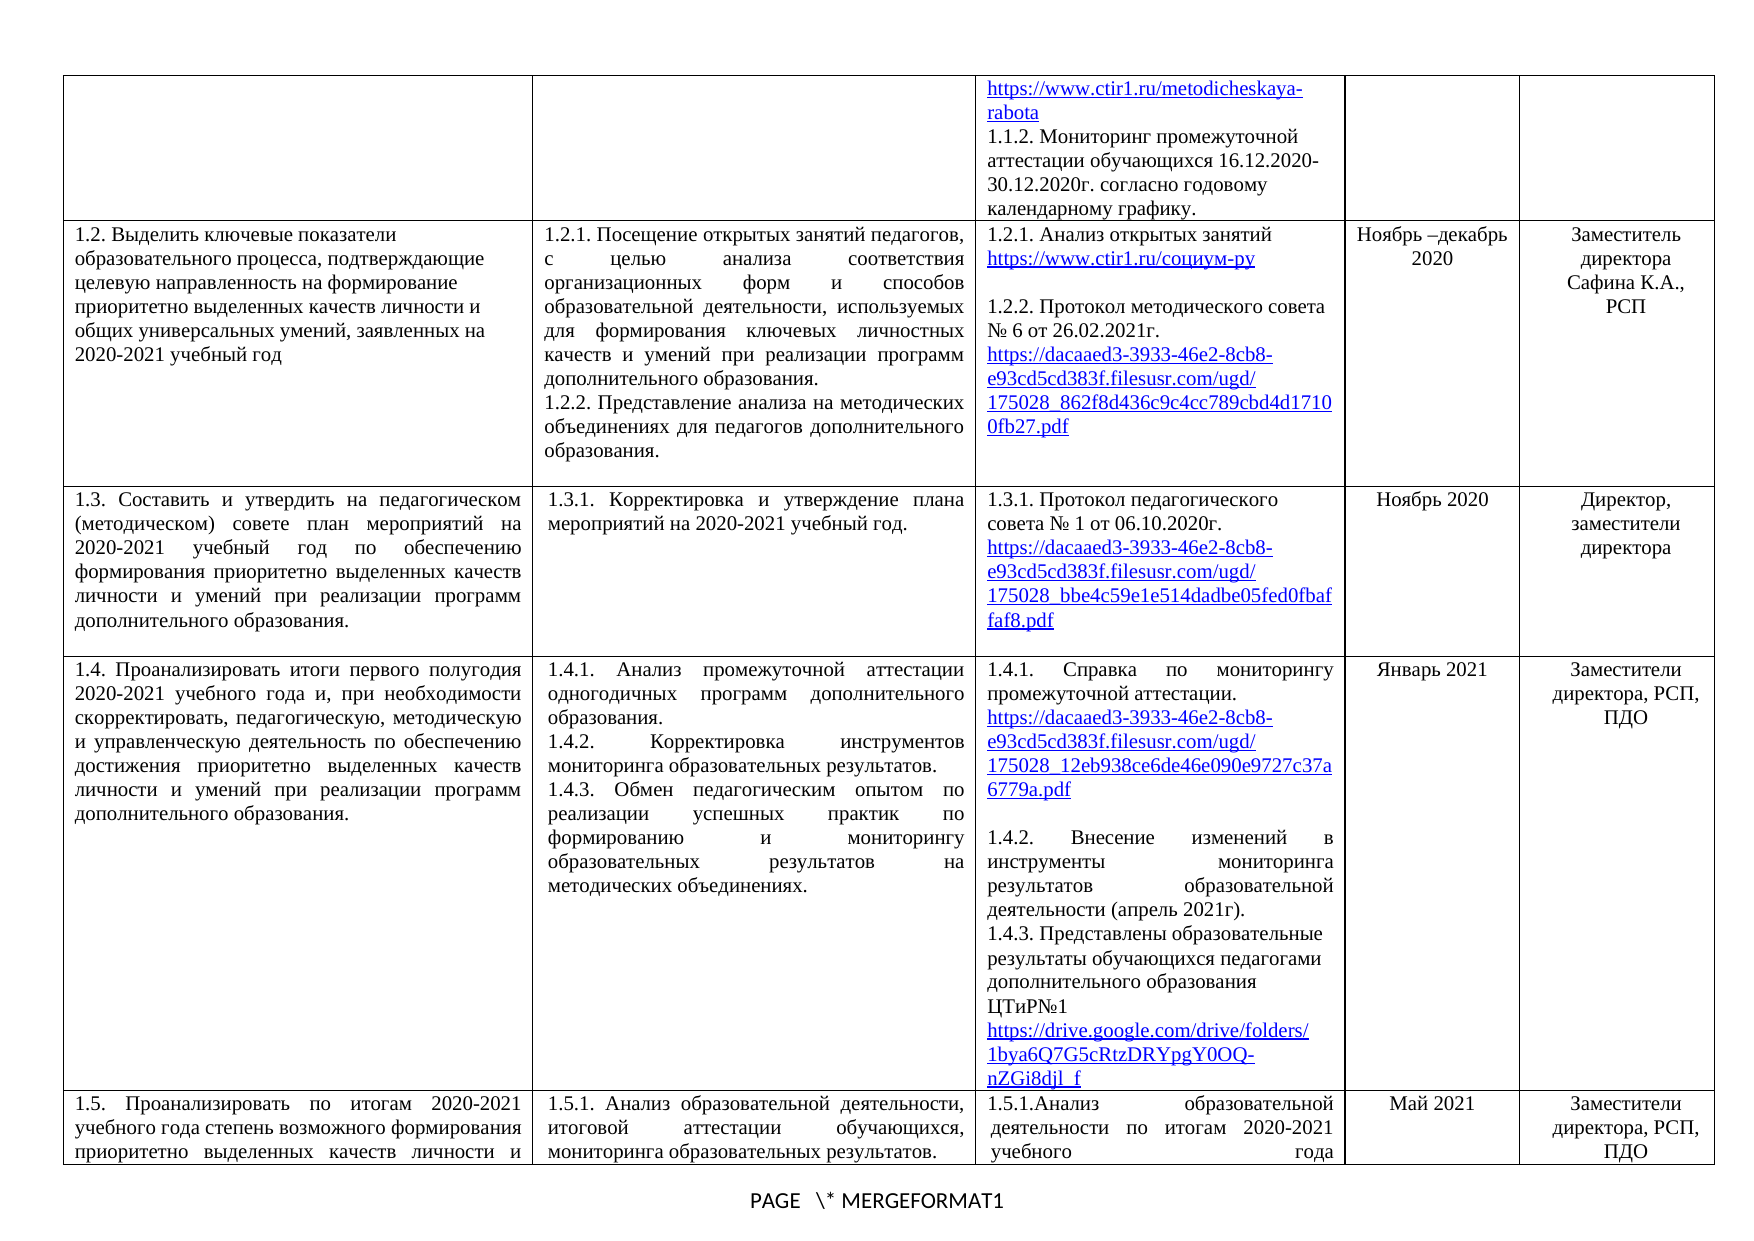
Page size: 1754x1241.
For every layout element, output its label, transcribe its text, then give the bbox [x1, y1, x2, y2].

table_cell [64, 1091, 532, 1164]
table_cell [64, 76, 532, 220]
table_cell 1.2. Выделить ключевые показатели образовательного процесса, подтверждающие целевую направленность на формирование приоритетно выделенных качеств личности и общих универсальных умений, заявленных на 2020-2021 учебный год [64, 221, 532, 486]
table_cell 1.2.1. Анализ открытых занятий https://www.ctir1.ru/социум-ру 1.2.2. Протокол методического совета № 6 от 26.02.2021г. https://dacaaed3-3933-46e2-8cb8-e93cd5cd383f.filesusr.com/ugd/175028_862f8d436c9c4cc789cbd4d17100fb27.pdf [976, 221, 1344, 486]
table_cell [976, 76, 1344, 220]
table_cell Директор, заместители директора [1520, 487, 1714, 656]
table_cell 1.2.1. Посещение открытых занятий педагогов, с целью анализа соответствия организационных форм и способов образовательной деятельности, используемых для формирования ключевых личностных качеств и умений при реализации программ дополнительного образования. 1.2.2. Представление анализа на методических объединениях для педагогов дополнительного образования. [533, 221, 975, 486]
table_cell 1.3. Составить и утвердить на педагогическом (методическом) совете план мероприятий на 2020-2021 учебный год по обеспечению формирования приоритетно выделенных качеств личности и умений при реализации программ дополнительного образования. [64, 487, 532, 656]
table_cell 1.4.1. Анализ промежуточной аттестации одногодичных программ дополнительного образования. 1.4.2. Корректировка инструментов мониторинга образовательных результатов. 1.4.3. Обмен педагогическим опытом по реализации успешных практик по формированию и мониторингу образовательных результатов на методических объединениях. [533, 657, 975, 1090]
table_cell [1520, 76, 1714, 220]
table_cell Ноябрь 2020 [1346, 487, 1519, 656]
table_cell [533, 76, 975, 220]
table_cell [1520, 1091, 1714, 1164]
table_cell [1346, 76, 1519, 220]
table_cell Заместители директора, РСП, ПДО [1520, 657, 1714, 1090]
table_cell 1.4.1. Справка по мониторингу промежуточной аттестации. https://dacaaed3-3933-46e2-8cb8-e93cd5cd383f.filesusr.com/ugd/175028_12eb938ce6de46e090e9727c37a6779a.pdf 1.4.2. Внесение изменений в инструменты мониторинга результатов образовательной деятельности (апрель 2021г). 1.4.3. Представлены образовательные результаты обучающихся педагогами дополнительного образования ЦТиР№1 https://drive.google.com/drive/folders/1bya6Q7G5cRtzDRYpgY0OQ-nZGi8djl_f [976, 657, 1344, 1090]
table_cell 1.3.1. Протокол педагогического совета № 1 от 06.10.2020г. https://dacaaed3-3933-46e2-8cb8-e93cd5cd383f.filesusr.com/ugd/175028_bbe4c59e1e514dadbe05fed0fbaffaf8.pdf [976, 487, 1344, 656]
table_cell 1.4. Проанализировать итоги первого полугодия 2020-2021 учебного года и, при необходимости скорректировать, педагогическую, методическую и управленческую деятельность по обеспечению достижения приоритетно выделенных качеств личности и умений при реализации программ дополнительного образования. [64, 657, 532, 1090]
table_cell Заместитель директора Сафина К.А., РСП [1520, 221, 1714, 486]
table_cell Май 2021 [1346, 1091, 1519, 1164]
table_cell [533, 1091, 975, 1164]
table_cell 1.3.1. Корректировка и утверждение плана мероприятий на 2020-2021 учебный год. [533, 487, 975, 656]
table_cell Ноябрь –декабрь 2020 [1346, 221, 1519, 486]
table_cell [976, 1091, 1344, 1164]
table_cell Январь 2021 [1346, 657, 1519, 1090]
